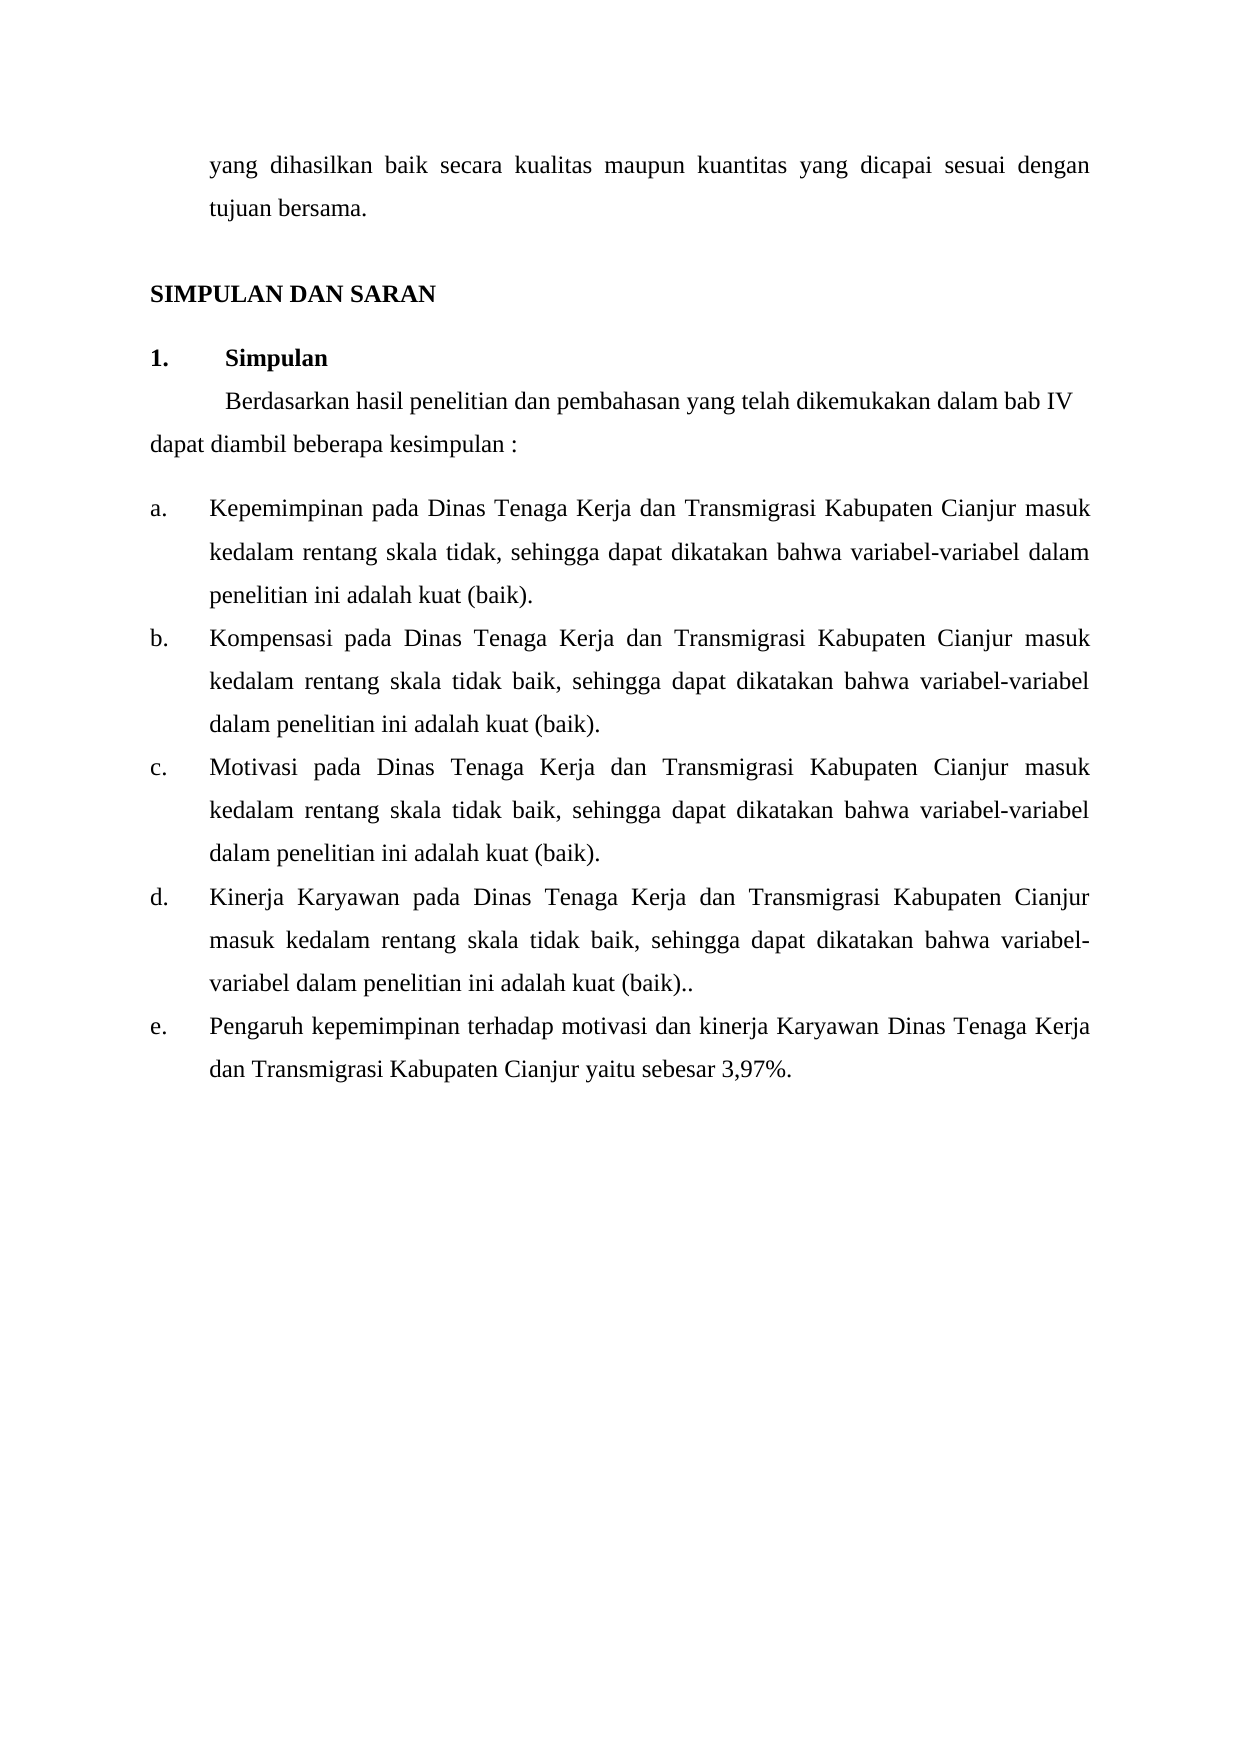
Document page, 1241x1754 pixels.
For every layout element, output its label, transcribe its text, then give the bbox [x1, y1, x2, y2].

list Kepemimpinan pada Dinas Tenaga Kerja dan Transmigrasi Kabupaten Cianjur masuk kedalam rentang skala tidak, sehingga dapat dikatakan bahwa variabel-variabel dalam penelitian ini adalah kuat (baik). [150, 493, 1090, 608]
subtitle Simpulan [150, 343, 1090, 372]
list Pengaruh kepemimpinan terhadap motivasi dan kinerja Karyawan Dinas Tenaga Kerja dan Transmigrasi Kabupaten Cianjur yaitu sebesar 3,97%. [150, 1011, 1090, 1083]
list Kompensasi pada Dinas Tenaga Kerja dan Transmigrasi Kabupaten Cianjur masuk kedalam rentang skala tidak baik, sehingga dapat dikatakan bahwa variabel-variabel dalam penelitian ini adalah kuat (baik). [150, 623, 1090, 738]
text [209, 150, 1090, 222]
list Motivasi pada Dinas Tenaga Kerja dan Transmigrasi Kabupaten Cianjur masuk kedalam rentang skala tidak baik, sehingga dapat dikatakan bahwa variabel-variabel dalam penelitian ini adalah kuat (baik). [150, 752, 1090, 867]
list Kinerja Karyawan pada Dinas Tenaga Kerja dan Transmigrasi Kabupaten Cianjur masuk kedalam rentang skala tidak baik, sehingga dapat dikatakan bahwa variabel-variabel dalam penelitian ini adalah kuat (baik).. [150, 882, 1090, 997]
text SIMPULAN DAN SARAN [150, 279, 1090, 308]
text Berdasarkan hasil penelitian dan pembahasan yang telah dikemukakan dalam bab IV dapat diambil beberapa kesimpulan : [150, 386, 1090, 458]
